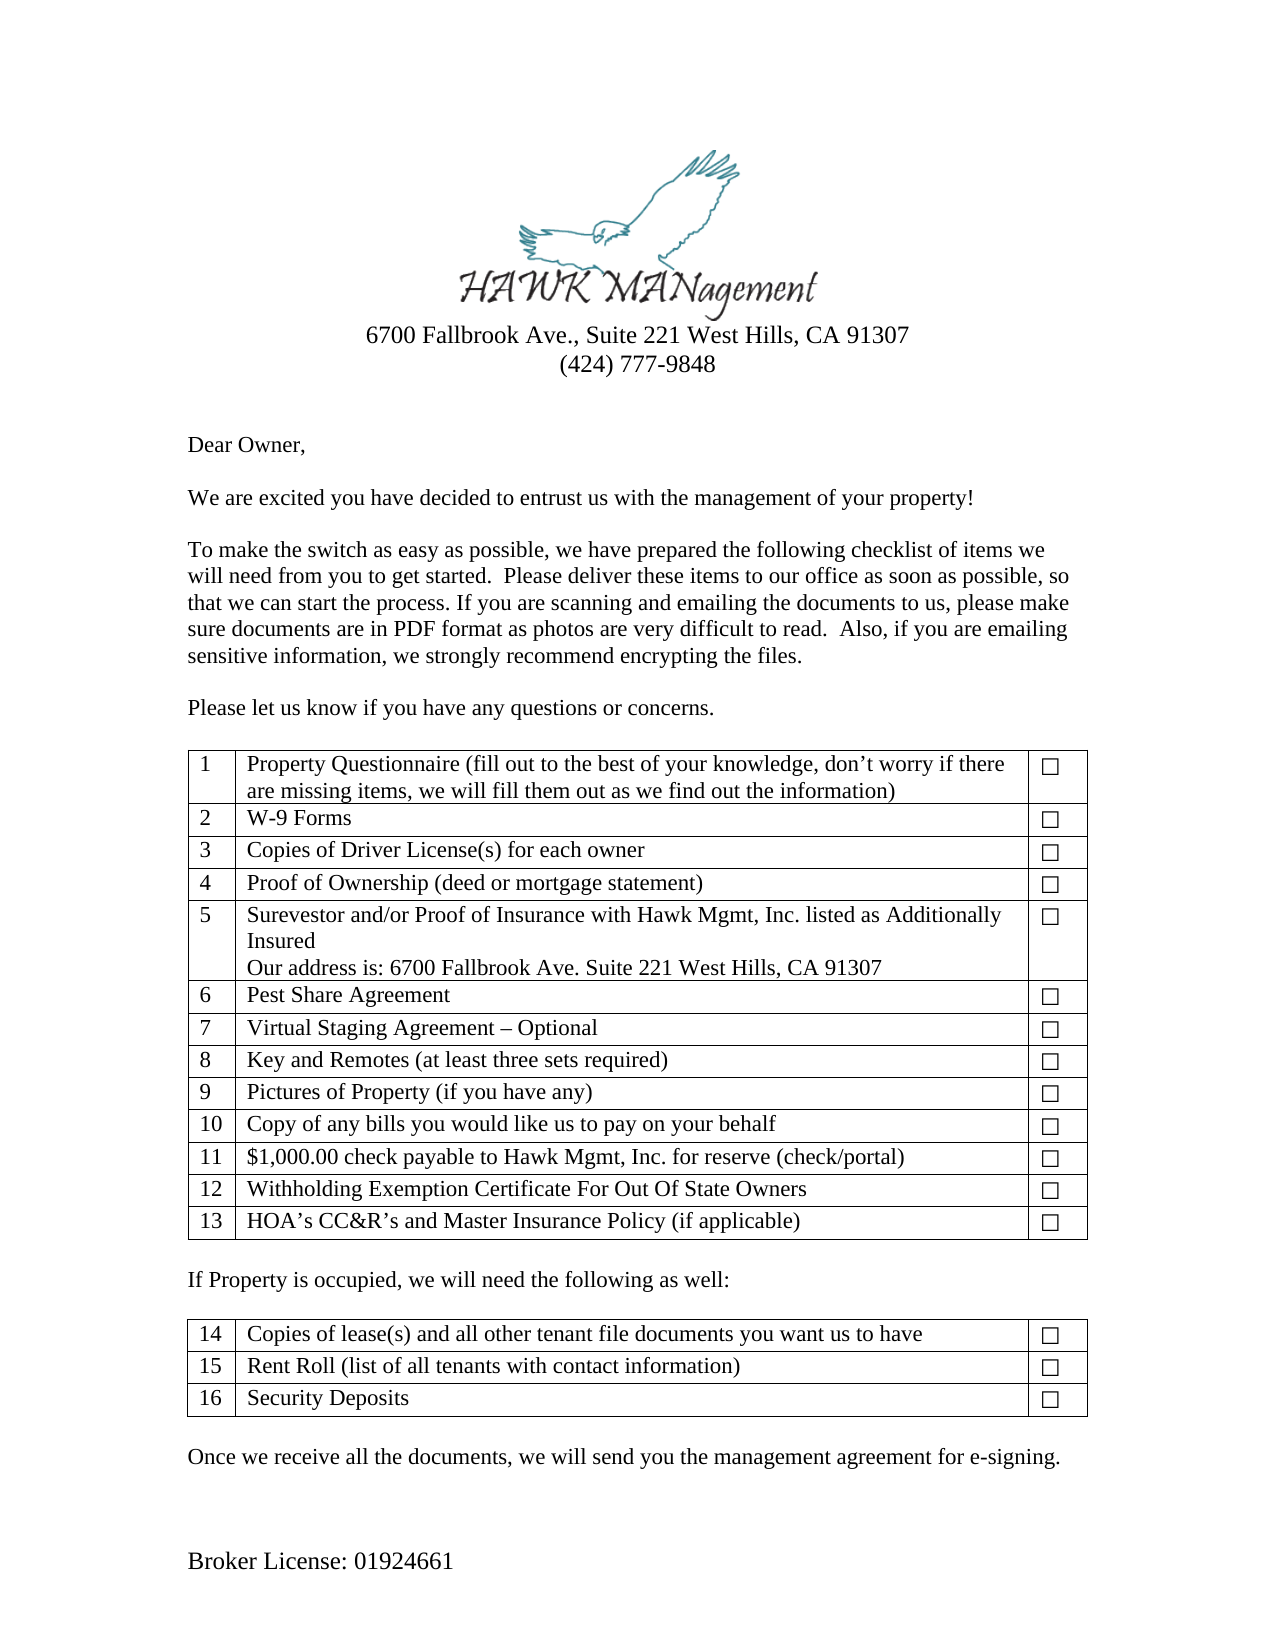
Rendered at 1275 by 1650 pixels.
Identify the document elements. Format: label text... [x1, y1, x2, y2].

table_cell Security Deposits [236, 1384, 1028, 1416]
table_cell 16 [188, 1384, 235, 1416]
text If Property is occupied, we will need the following as well: [187, 1266, 1087, 1292]
text We are excited you have decided to entrust us with the management of your property! [187, 483, 1087, 510]
table_cell 11 [189, 1143, 235, 1174]
table_cell Rent Roll (list of all tenants with contact information) [236, 1352, 1028, 1383]
table_header 14 [188, 1320, 235, 1351]
text To make the switch as easy as possible, we have prepared the following checklist of items we will need from you to get started. Please deliver these items to our office as soon as possible, so that we can start the process. If you are scanning and emailing the documents to us, please make sure documents are in PDF format as photos are very difficult to read. Also, if you are emailing sensitive information, we strongly recommend encrypting the files. [187, 536, 1087, 668]
table_cell W-9 Forms [236, 804, 1028, 836]
table_cell 7 [189, 1014, 235, 1045]
text Once we receive all the documents, we will send you the management agreement for e-signing. [187, 1443, 1087, 1469]
table_cell Pictures of Property (if you have any) [236, 1078, 1028, 1109]
table_cell 8 [189, 1046, 235, 1077]
picture [457, 150, 818, 321]
table_cell Copies of Driver License(s) for each owner [236, 837, 1028, 868]
table_cell HOA’s CC&R’s and Master Insurance Policy (if applicable) [236, 1207, 1028, 1238]
table_cell Surevestor and/or Proof of Insurance with Hawk Mgmt, Inc. listed as Additionally Insured Our address is: 6700 Fallbrook Ave. Suite 221 West Hills, CA 91307 [236, 901, 1028, 980]
table_header Property Questionnaire (fill out to the best of your knowledge, don’t worry if there are missing items, we will fill them out as we find out the information) [236, 751, 1028, 803]
table_cell 10 [189, 1110, 235, 1142]
table_cell 5 [189, 901, 235, 980]
text Dear Owner, [187, 431, 1087, 457]
table_header Copies of lease(s) and all other tenant file documents you want us to have [236, 1320, 1028, 1351]
table_cell Copy of any bills you would like us to pay on your behalf [236, 1110, 1028, 1142]
table_cell 6 [189, 981, 235, 1012]
table_cell 9 [189, 1078, 235, 1109]
table_cell $1,000.00 check payable to Hawk Mgmt, Inc. for reserve (check/portal) [236, 1143, 1028, 1174]
table_cell Withholding Exemption Certificate For Out Of State Owners [236, 1175, 1028, 1206]
table_cell 2 [189, 804, 235, 836]
table_cell Proof of Ownership (deed or mortgage statement) [236, 869, 1028, 900]
table_cell 13 [189, 1207, 235, 1238]
table_cell Key and Remotes (at least three sets required) [236, 1046, 1028, 1077]
text Please let us know if you have any questions or concerns. [187, 694, 1087, 721]
table_cell 4 [189, 869, 235, 900]
table_cell Virtual Staging Agreement – Optional [236, 1014, 1028, 1045]
table_cell 15 [188, 1352, 235, 1383]
text 6700 Fallbrook Ave., Suite 221 West Hills, CA 91307 [187, 321, 1087, 349]
text (424) 777-9848 [187, 349, 1087, 378]
table_cell 12 [189, 1175, 235, 1206]
table_header 1 [189, 751, 235, 803]
table_cell 3 [189, 837, 235, 868]
table_cell Pest Share Agreement [236, 981, 1028, 1012]
